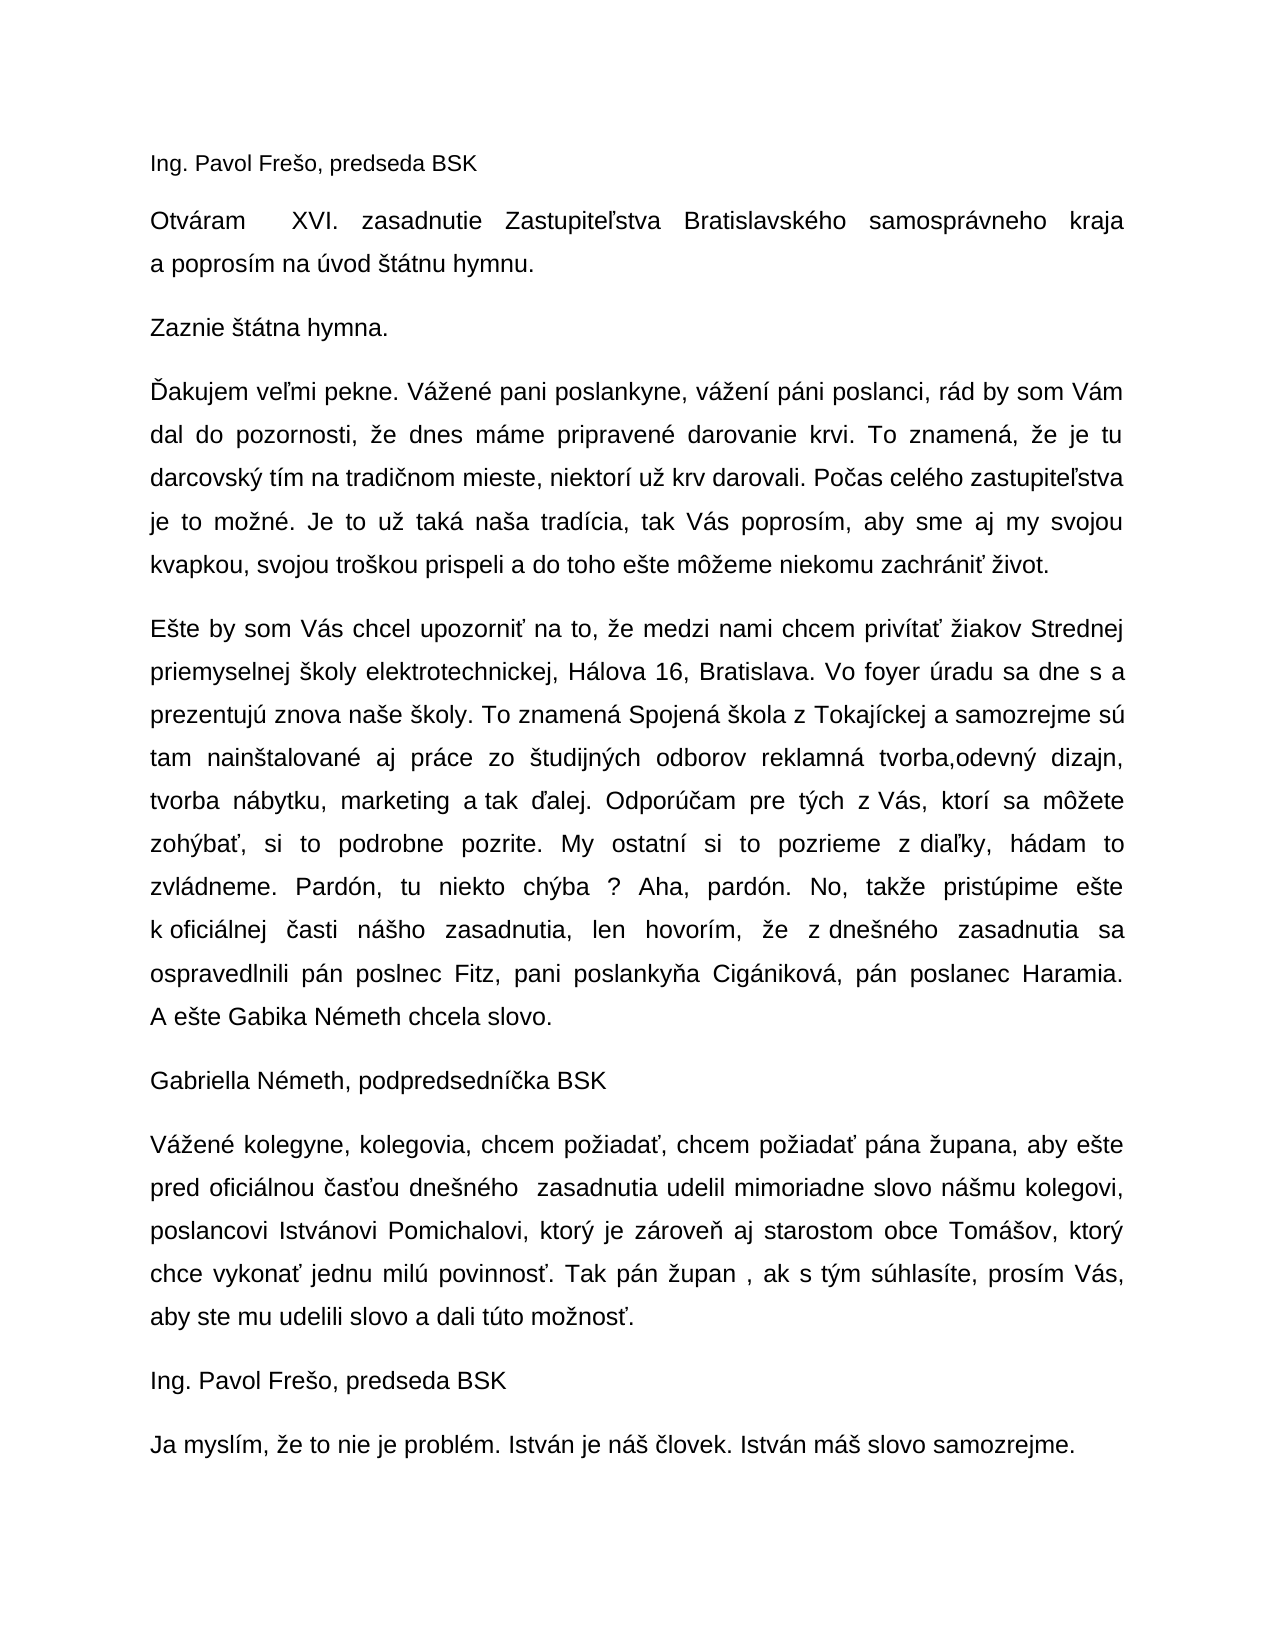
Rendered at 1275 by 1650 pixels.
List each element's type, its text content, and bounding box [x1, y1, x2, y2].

text Ja myslím, že to nie je problém. István je náš človek. István máš slovo samozrejme. [150, 1430, 1125, 1459]
text Vážené kolegyne, kolegovia, chcem požiadať, chcem požiadať pána župana, aby ešte pred oficiálnou časťou dnešného zasadnutia udelil mimoriadne slovo nášmu kolegovi, poslancovi Istvánovi Pomichalovi, ktorý je zároveň aj starostom obce Tomášov, ktorý chce vykonať jednu milú povinnosť. Tak pán župan , ak s tým súhlasíte, prosím Vás, aby ste mu udelili slovo a dali túto možnosť. [150, 1130, 1125, 1331]
text Gabriella Németh, podpredsedníčka BSK [150, 1066, 1125, 1094]
text Ďakujem veľmi pekne. Vážené pani poslankyne, vážení páni poslanci, rád by som Vám dal do pozornosti, že dnes máme pripravené darovanie krvi. To znamená, že je tu darcovský tím na tradičnom mieste, niektorí už krv darovali. Počas celého zastupiteľstva je to možné. Je to už taká naša tradícia, tak Vás poprosím, aby sme aj my svojou kvapkou, svojou troškou prispeli a do toho ešte môžeme niekomu zachrániť život. [150, 377, 1125, 578]
text Otváram XVI. zasadnutie Zastupiteľstva Bratislavského samosprávneho kraja a poprosím na úvod štátnu hymnu. [150, 206, 1125, 278]
text Ešte by som Vás chcel upozorniť na to, že medzi nami chcem privítať žiakov Strednej priemyselnej školy elektrotechnickej, Hálova 16, Bratislava. Vo foyer úradu sa dne s a prezentujú znova naše školy. To znamená Spojená škola z Tokajíckej a samozrejme sú tam nainštalované aj práce zo študijných odborov reklamná tvorba,odevný dizajn, tvorba nábytku, marketing a tak ďalej. Odporúčam pre tých z Vás, ktorí sa môžete zohýbať, si to podrobne pozrite. My ostatní si to pozrieme z diaľky, hádam to zvládneme. Pardón, tu niekto chýba ? Aha, pardón. No, takže pristúpime ešte k oficiálnej časti nášho zasadnutia, len hovorím, že z dnešného zasadnutia sa ospravedlnili pán poslnec Fitz, pani poslankyňa Cigániková, pán poslanec Haramia. A ešte Gabika Németh chcela slovo. [150, 614, 1125, 1031]
text Zaznie štátna hymna. [150, 313, 1125, 342]
text Ing. Pavol Frešo, predseda BSK [150, 150, 1125, 176]
text Ing. Pavol Frešo, predseda BSK [150, 1366, 1125, 1395]
